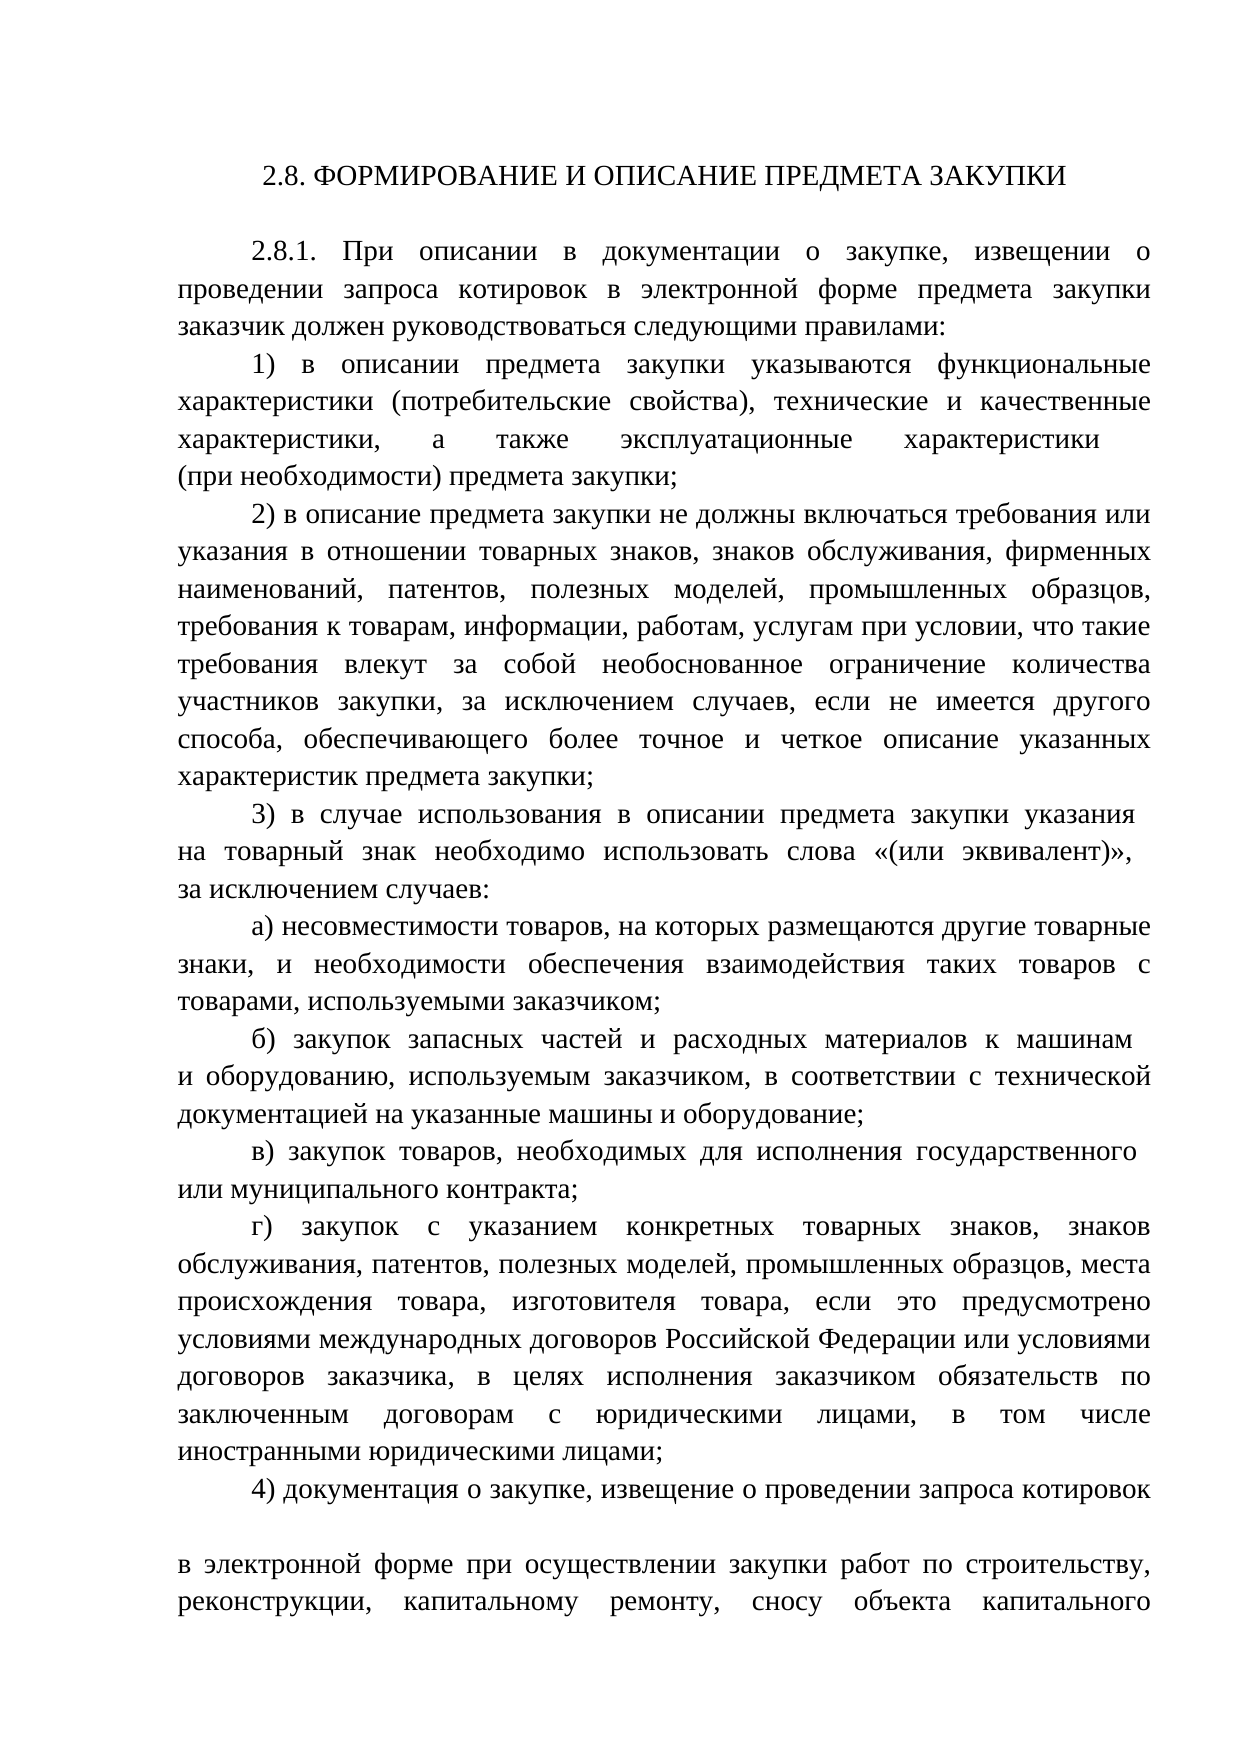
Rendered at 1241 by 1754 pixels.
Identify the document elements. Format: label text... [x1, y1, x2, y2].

text 2) в описание предмета закупки не должны включаться требования или указания в отношении товарных знаков, знаков обслуживания, фирменных наименований, патентов, полезных моделей, промышленных образцов, требования к товарам, информации, работам, услугам при условии, что такие требования влекут за собой необоснованное ограничение количества участников закупки, за исключением случаев, если не имеется другого способа, обеспечивающего более точное и четкое описание указанных характеристик предмета закупки; [177, 493, 1152, 793]
text 2.8.1. При описании в документации о закупке, извещении о проведении запроса котировок в электронной форме предмета закупки заказчик должен руководствоваться следующими правилами: [177, 231, 1152, 343]
text а) несовместимости товаров, на которых размещаются другие товарные знаки, и необходимости обеспечения взаимодействия таких товаров с товарами, используемыми заказчиком; [177, 906, 1152, 1018]
text 3) в случае использования в описании предмета закупки указания на товарный знак необходимо использовать слова «(или эквивалент)», за исключением случаев: [177, 793, 1152, 906]
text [177, 1468, 1152, 1618]
text 1) в описании предмета закупки указываются функциональные характеристики (потребительские свойства), технические и качественные характеристики, а также эксплуатационные характеристики (при необходимости) предмета закупки; [177, 343, 1152, 493]
text 2.8. ФОРМИРОВАНИЕ И ОПИСАНИЕ ПРЕДМЕТА ЗАКУПКИ [177, 156, 1152, 193]
text б) закупок запасных частей и расходных материалов к машинам и оборудованию, используемым заказчиком, в соответствии с технической документацией на указанные машины и оборудование; [177, 1018, 1152, 1131]
text г) закупок с указанием конкретных товарных знаков, знаков обслуживания, патентов, полезных моделей, промышленных образцов, места происхождения товара, изготовителя товара, если это предусмотрено условиями международных договоров Российской Федерации или условиями договоров заказчика, в целях исполнения заказчиком обязательств по заключенным договорам с юридическими лицами, в том числе иностранными юридическими лицами; [177, 1206, 1152, 1468]
text в) закупок товаров, необходимых для исполнения государственного или муниципального контракта; [177, 1131, 1152, 1206]
